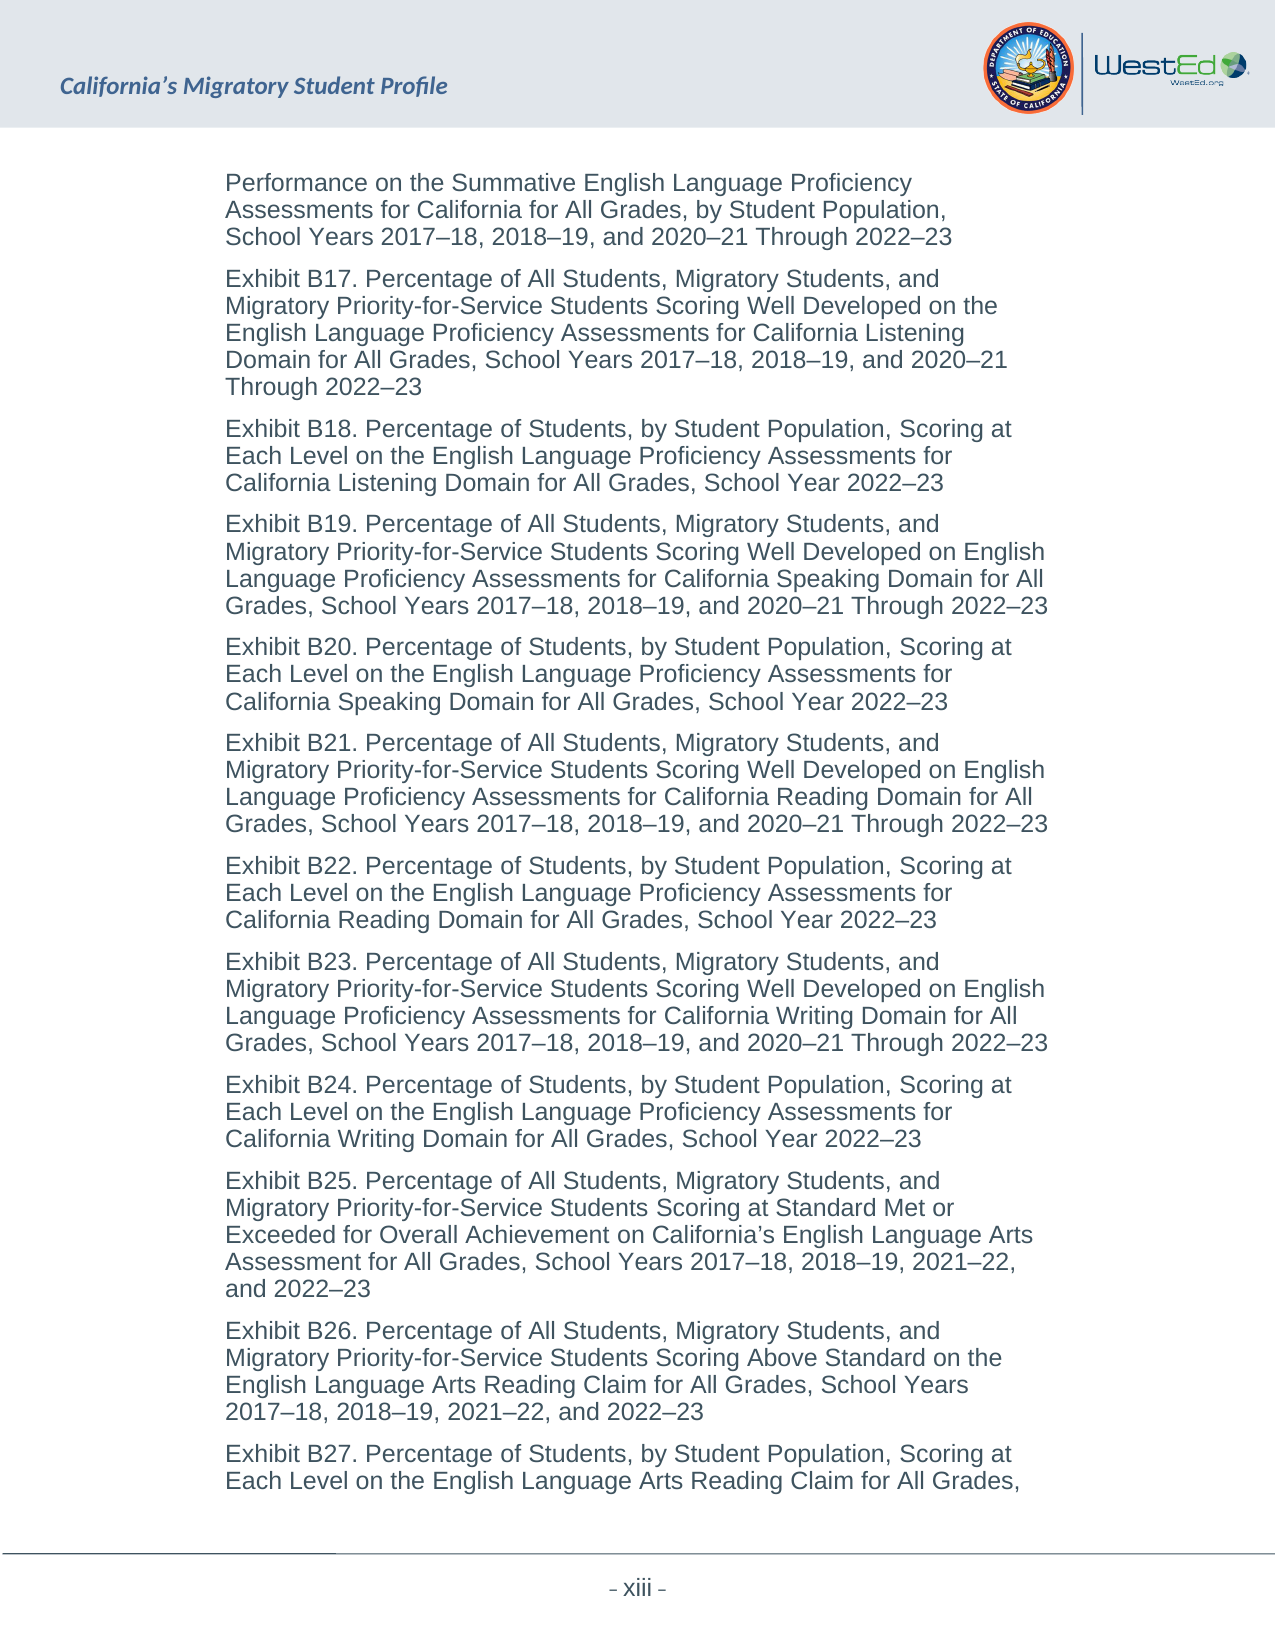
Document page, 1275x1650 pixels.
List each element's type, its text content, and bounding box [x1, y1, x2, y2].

text Exhibit B26. Percentage of All Students, Migratory Students, and Migratory Priority-for-Service Students Scoring Above Standard on the English Language Arts Reading Claim for All Grades, School Years 2017–18, 2018–19, 2021–22, and 2022–23 130 [225, 1317, 1050, 1426]
text Exhibit B17. Percentage of All Students, Migratory Students, and Migratory Priority-for-Service Students Scoring Well Developed on the English Language Proficiency Assessments for California Listening Domain for All Grades, School Years 2017–18, 2018–19, and 2020–21 Through 2022–23 125 [225, 265, 1050, 401]
text Exhibit B20. Percentage of Students, by Student Population, Scoring at Each Level on the English Language Proficiency Assessments for California Speaking Domain for All Grades, School Year 2022–23 127 [225, 634, 1050, 715]
text Exhibit B24. Percentage of Students, by Student Population, Scoring at Each Level on the English Language Proficiency Assessments for California Writing Domain for All Grades, School Year 2022–23 129 [225, 1072, 1050, 1153]
text Exhibit B21. Percentage of All Students, Migratory Students, and Migratory Priority-for-Service Students Scoring Well Developed on English Language Proficiency Assessments for California Reading Domain for All Grades, School Years 2017–18, 2018–19, and 2020–21 Through 2022–23 127 [225, 730, 1050, 838]
text Exhibit B18. Percentage of Students, by Student Population, Scoring at Each Level on the English Language Proficiency Assessments for California Listening Domain for All Grades, School Year 2022–23 125 [225, 415, 1050, 497]
text Exhibit B23. Percentage of All Students, Migratory Students, and Migratory Priority-for-Service Students Scoring Well Developed on English Language Proficiency Assessments for California Writing Domain for All Grades, School Years 2017–18, 2018–19, and 2020–21 Through 2022–23 128 [225, 949, 1050, 1057]
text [225, 169, 1050, 251]
picture [975, 17, 1082, 122]
text Exhibit B22. Percentage of Students, by Student Population, Scoring at Each Level on the English Language Proficiency Assessments for California Reading Domain for All Grades, School Year 2022–23 128 [225, 853, 1050, 934]
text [225, 1440, 1050, 1494]
picture [1095, 52, 1250, 86]
text Exhibit B19. Percentage of All Students, Migratory Students, and Migratory Priority-for-Service Students Scoring Well Developed on English Language Proficiency Assessments for California Speaking Domain for All Grades, School Years 2017–18, 2018–19, and 2020–21 Through 2022–23 126 [225, 511, 1050, 619]
text Exhibit B25. Percentage of All Students, Migratory Students, and Migratory Priority-for-Service Students Scoring at Standard Met or Exceeded for Overall Achievement on California’s English Language Arts Assessment for All Grades, School Years 2017–18, 2018–19, 2021–22, and 2022–23 130 [225, 1167, 1050, 1303]
